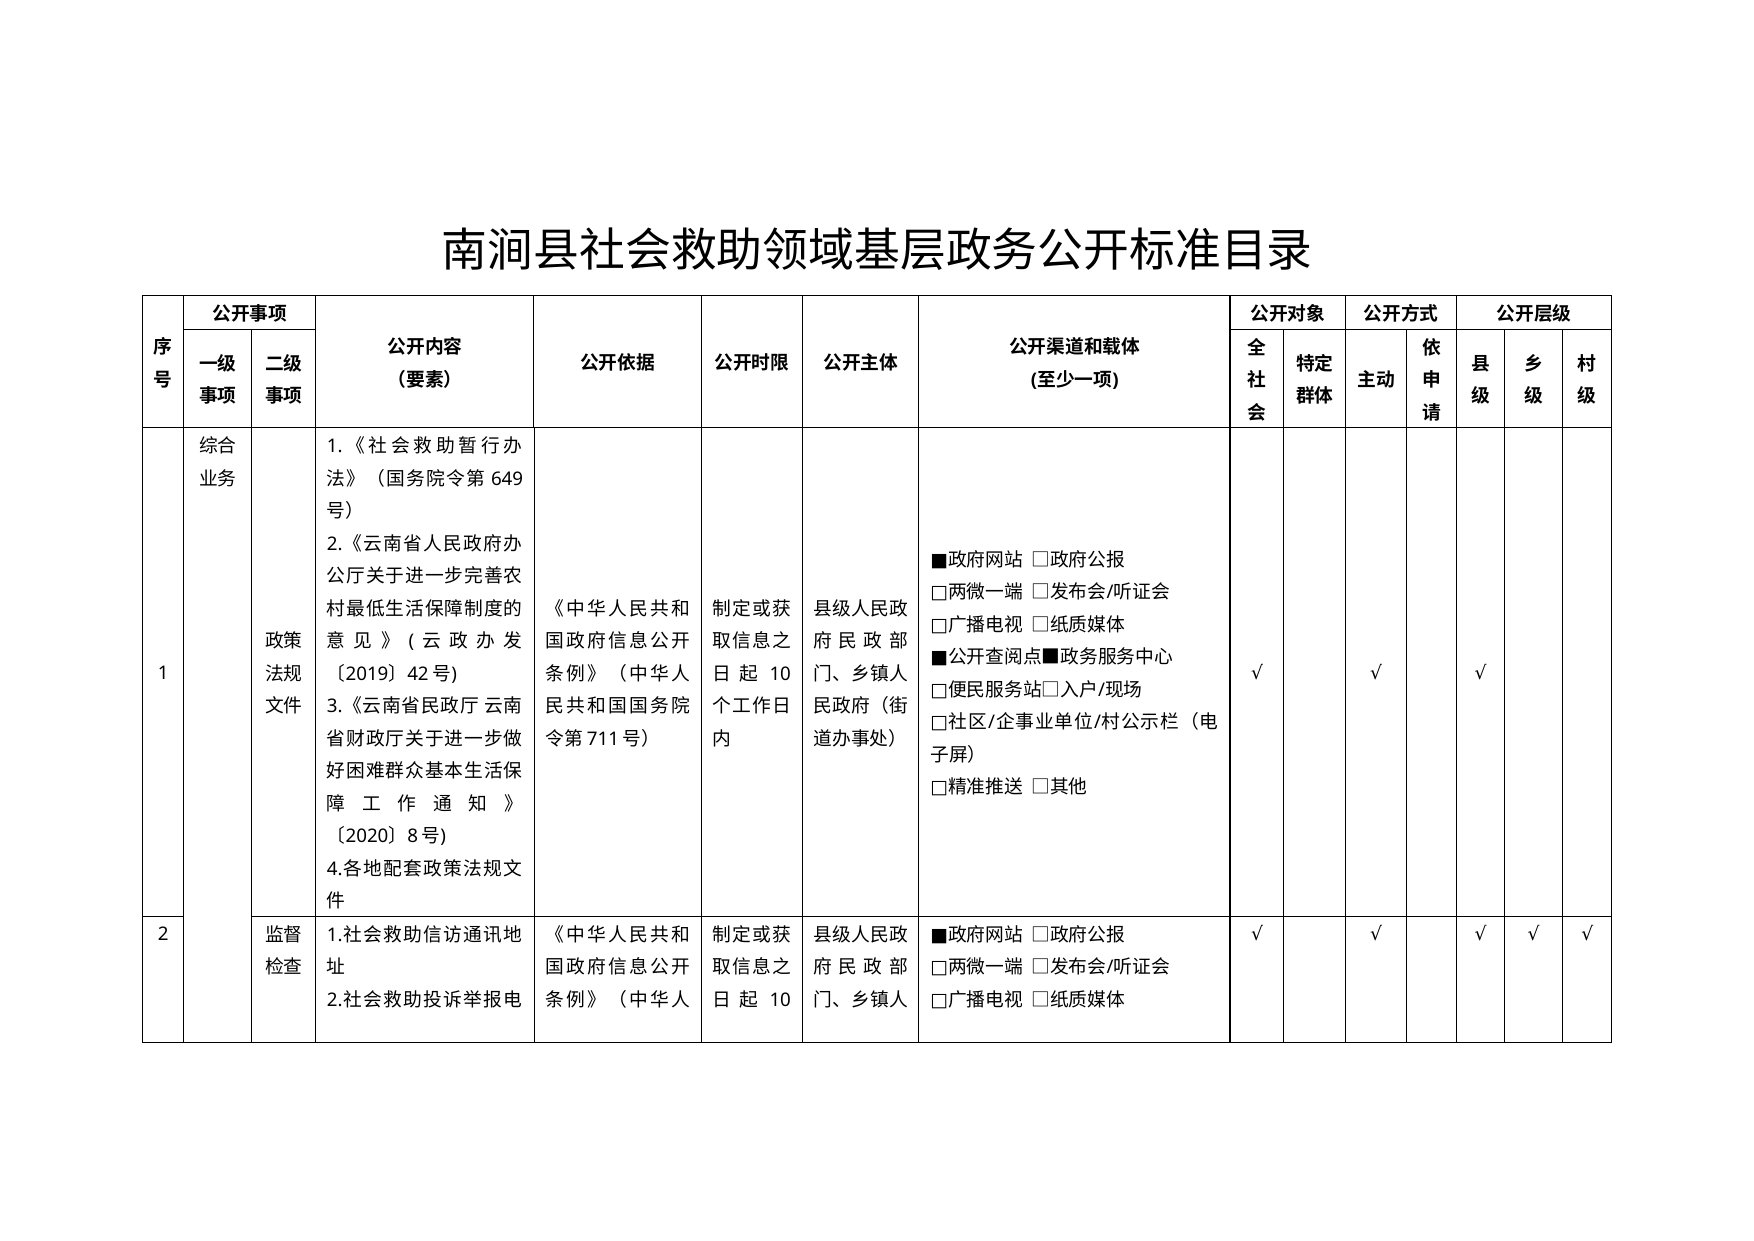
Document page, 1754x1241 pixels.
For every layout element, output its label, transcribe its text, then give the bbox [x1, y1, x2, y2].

table_cell 依 申请 [1407, 330, 1456, 427]
table_cell 《中华人民共和国政府信息公开条例》（中华人民共和国国务院令第711号） [535, 428, 701, 916]
table_cell 乡级 [1505, 330, 1562, 427]
table_header 公开事项 [184, 296, 315, 329]
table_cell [919, 917, 1229, 1042]
table_cell 县级人民政府民政部门、乡镇人民政府（街道办事处） [803, 917, 918, 1042]
table_header 公开层级 [1457, 296, 1611, 329]
table_cell [1407, 917, 1456, 1042]
table_cell 一级事项 [184, 330, 251, 427]
table_cell 1.《社会救助暂行办法》（国务院令第649号） 2.《云南省人民政府办公厅关于进一步完善农村最低生活保障制度的意见》(云政办发〔2019〕42号) 3.《云南省民政厅 云南省财政厅关于进一步做好困难群众基本生活保障工作通知》〔2020〕8号) 4.各地配套政策法规文件 [316, 428, 534, 916]
table_header 公开内容 （要素） [316, 296, 533, 427]
table_cell √ [1231, 428, 1283, 916]
table_cell [1563, 428, 1611, 916]
table_header 序号 [143, 296, 183, 427]
table_cell √ [1505, 917, 1562, 1042]
table_header 公开渠道和载体 (至少一项) [919, 296, 1229, 427]
table_cell 二级事项 [252, 330, 315, 427]
table_cell 监督检查 [252, 917, 315, 1042]
table_cell 《中华人民共和国政府信息公开条例》（中华人民共和国国务院令第711号） [535, 917, 701, 1042]
table_cell [1284, 917, 1345, 1042]
table_cell √ [1346, 917, 1406, 1042]
table_cell √ [1457, 917, 1504, 1042]
table_cell [1284, 428, 1345, 916]
table_header 公开主体 [803, 296, 918, 427]
table_cell ■政府网站 □政府公报 □两微一端 □发布会/听证会 □广播电视 □纸质媒体 ■公开查阅点■政务服务中心 □便民服务站□入户/现场 □社区/企事业单位/村公示栏（电子屏） □精准推送 □其他 [919, 428, 1229, 916]
table_cell 制定或获取信息之日起10个工作日内 [702, 428, 802, 916]
table_cell √ [1346, 428, 1406, 916]
table_header 公开依据 [534, 296, 701, 427]
table_header 公开对象 [1231, 296, 1345, 329]
table_cell [1407, 428, 1456, 916]
table_cell 县级人民政府民政部门、乡镇人民政府（街道办事处） [803, 428, 918, 916]
table_cell 县级 [1457, 330, 1504, 427]
table_cell √ [1457, 428, 1504, 916]
table_cell 制定或获取信息之日起10个工作日内 [702, 917, 802, 1042]
table_header 公开时限 [702, 296, 802, 427]
table_cell 主动 [1346, 330, 1406, 427]
table_cell 综合业务 [184, 428, 251, 1042]
title 南涧县社会救助领域基层政务公开标准目录 [150, 198, 1604, 295]
table_header 公开方式 [1346, 296, 1456, 329]
table_cell 全 社会 [1231, 330, 1283, 427]
table_cell √ [1231, 917, 1283, 1042]
table_cell [1505, 428, 1562, 916]
table_cell 1 [143, 428, 183, 916]
table_cell 1.社会救助信访通讯地址 2.社会救助投诉举报电话 [316, 917, 534, 1042]
table_cell 政策法规文件 [252, 428, 315, 916]
table_cell 村 级 [1563, 330, 1611, 427]
table_cell √ [1563, 917, 1611, 1042]
table_cell 2 [143, 917, 183, 1042]
table_cell 特定群体 [1284, 330, 1345, 427]
